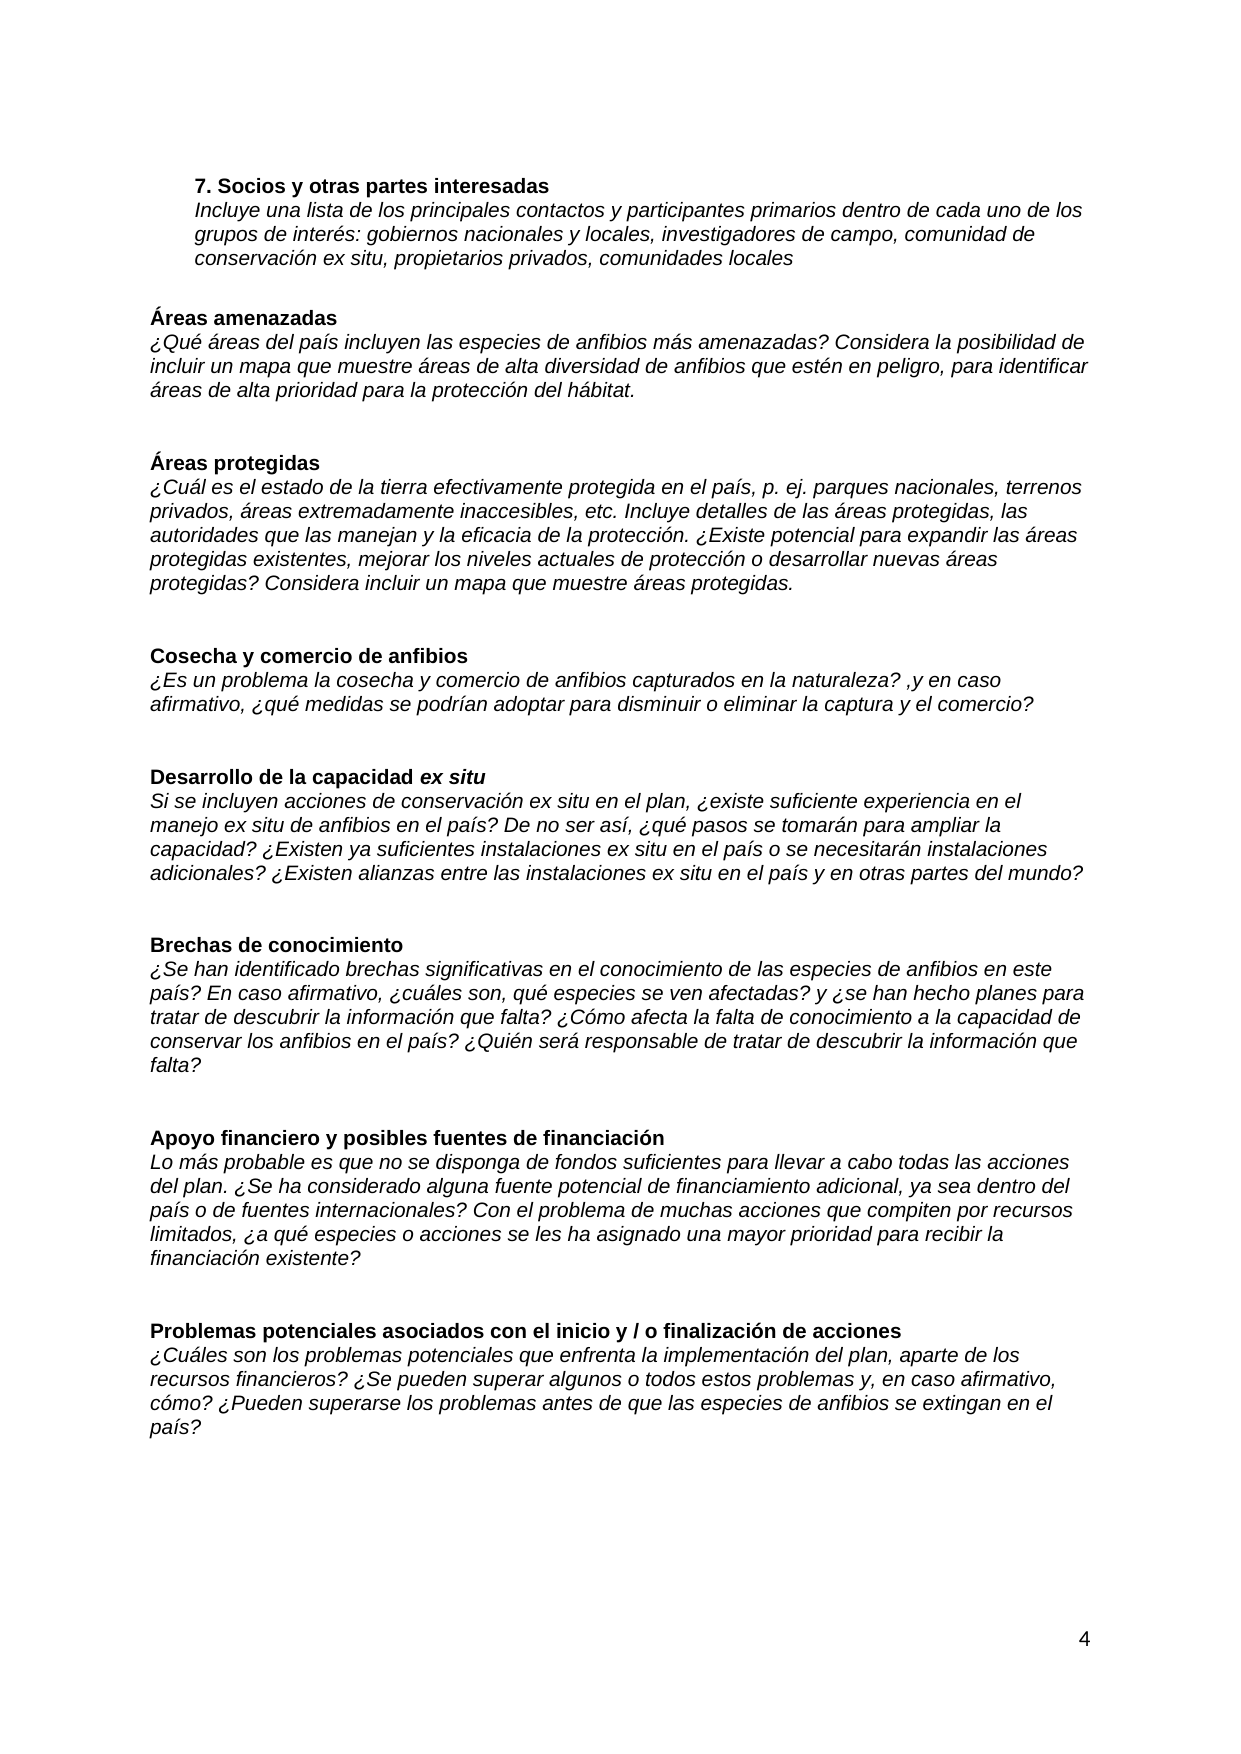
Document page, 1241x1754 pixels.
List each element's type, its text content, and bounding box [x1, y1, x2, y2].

text Problemas potenciales asociados con el inicio y / o finalización de acciones [150, 1319, 1090, 1343]
text ¿Cuál es el estado de la tierra efectivamente protegida en el país, p. ej. parques nacionales, terrenos privados, áreas extremadamente inaccesibles, etc. Incluye detalles de las áreas protegidas, las autoridades que las manejan y la eficacia de la protección. ¿Existe potencial para expandir las áreas protegidas existentes, mejorar los niveles actuales de protección o desarrollar nuevas áreas protegidas? Considera incluir un mapa que muestre áreas protegidas. [150, 475, 1090, 595]
text ¿Cuáles son los problemas potenciales que enfrenta la implementación del plan, aparte de los recursos financieros? ¿Se pueden superar algunos o todos estos problemas y, en caso afirmativo, cómo? ¿Pueden superarse los problemas antes de que las especies de anfibios se extingan en el país? [150, 1343, 1090, 1438]
text Áreas protegidas [150, 451, 1090, 475]
text ¿Qué áreas del país incluyen las especies de anfibios más amenazadas? Considera la posibilidad de incluir un mapa que muestre áreas de alta diversidad de anfibios que estén en peligro, para identificar áreas de alta prioridad para la protección del hábitat. [150, 330, 1090, 402]
text Apoyo financiero y posibles fuentes de financiación [150, 1126, 1090, 1150]
text ¿Se han identificado brechas significativas en el conocimiento de las especies de anfibios en este país? En caso afirmativo, ¿cuáles son, qué especies se ven afectadas? y ¿se han hecho planes para tratar de descubrir la información que falta? ¿Cómo afecta la falta de conocimiento a la capacidad de conservar los anfibios en el país? ¿Quién será responsable de tratar de descubrir la información que falta? [150, 957, 1090, 1077]
text Cosecha y comercio de anfibios [150, 644, 1090, 668]
text Incluye una lista de los principales contactos y participantes primarios dentro de cada uno de los grupos de interés: gobiernos nacionales y locales, investigadores de campo, comunidad de conservación ex situ, propietarios privados, comunidades locales [194, 198, 1090, 270]
text Desarrollo de la capacidad ex situ [150, 764, 1090, 788]
text Si se incluyen acciones de conservación ex situ en el plan, ¿existe suficiente experiencia en el manejo ex situ de anfibios en el país? De no ser así, ¿qué pasos se tomarán para ampliar la capacidad? ¿Existen ya suficientes instalaciones ex situ en el país o se necesitarán instalaciones adicionales? ¿Existen alianzas entre las instalaciones ex situ en el país y en otras partes del mundo? [150, 788, 1090, 884]
text 7. Socios y otras partes interesadas [150, 174, 1090, 198]
text ¿Es un problema la cosecha y comercio de anfibios capturados en la naturaleza? ,y en caso afirmativo, ¿qué medidas se podrían adoptar para disminuir o eliminar la captura y el comercio? [150, 668, 1090, 716]
text Lo más probable es que no se disponga de fondos suficientes para llevar a cabo todas las acciones del plan. ¿Se ha considerado alguna fuente potencial de financiamiento adicional, ya sea dentro del país o de fuentes internacionales? Con el problema de muchas acciones que compiten por recursos limitados, ¿a qué especies o acciones se les ha asignado una mayor prioridad para recibir la financiación existente? [150, 1150, 1090, 1270]
text Áreas amenazadas [150, 306, 1090, 330]
text Brechas de conocimiento [150, 933, 1090, 957]
